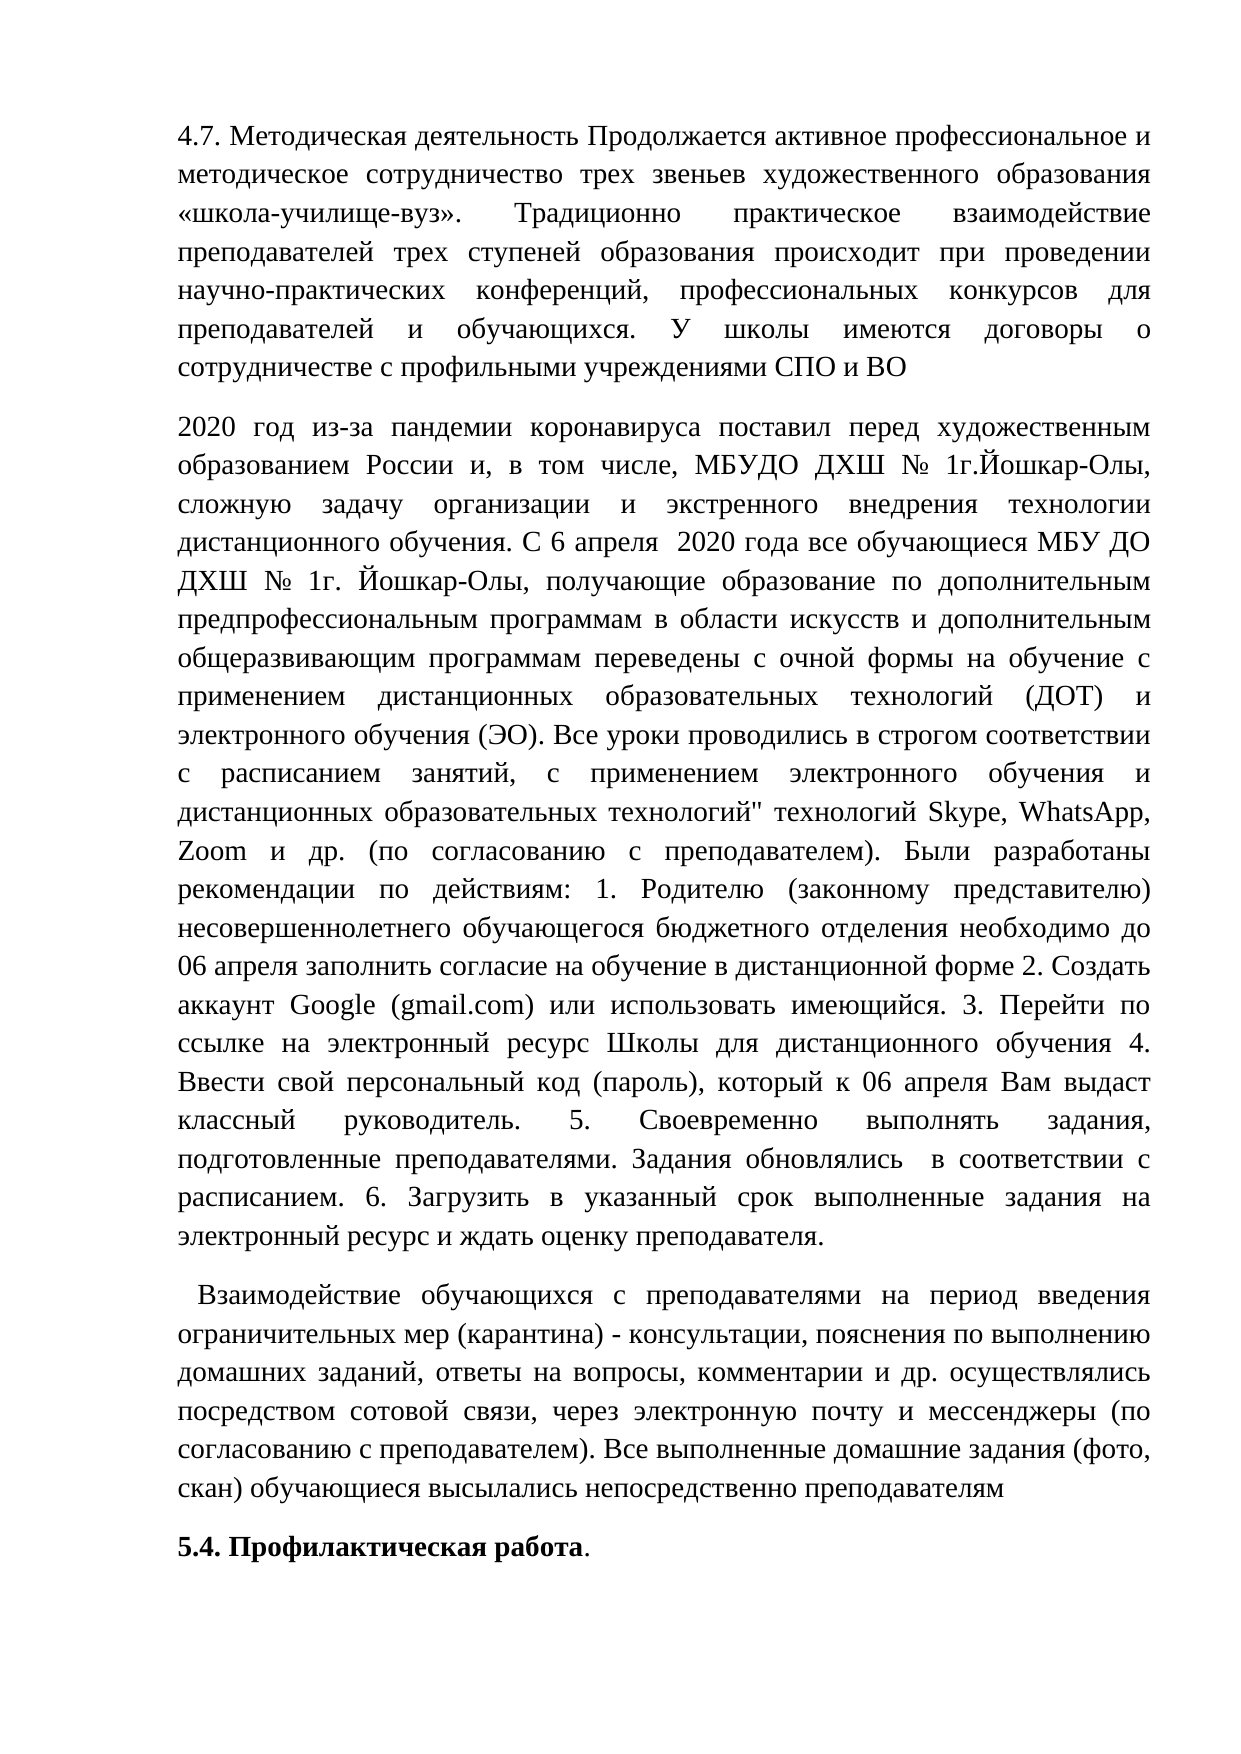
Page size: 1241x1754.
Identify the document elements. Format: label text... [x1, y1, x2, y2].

text 5.4. Профилактическая работа. [177, 1529, 1152, 1563]
text Взаимодействие обучающихся с преподавателями на период введения ограничительных мер (карантина) - консультации, пояснения по выполнению домашних заданий, ответы на вопросы, комментарии и др. осуществлялись посредством сотовой связи, через электронную почту и мессенджеры (по согласованию с преподавателем). Все выполненные домашние задания (фото, скан) обучающиеся высылались непосредственно преподавателям [177, 1277, 1152, 1504]
text 2020 год из-за пандемии коронавируса поставил перед художественным образованием России и, в том числе, МБУДО ДХШ № 1г.Йошкар-Олы, сложную задачу организации и экстренного внедрения технологии дистанционного обучения. С 6 апреля 2020 года все обучающиеся МБУ ДО ДХШ № 1г. Йошкар-Олы, получающие образование по дополнительным предпрофессиональным программам в области искусств и дополнительным общеразвивающим программам переведены с очной формы на обучение с применением дистанционных образовательных технологий (ДОТ) и электронного обучения (ЭО). Все уроки проводились в строгом соответствии с расписанием занятий, с применением электронного обучения и дистанционных образовательных технологий" технологий Skype, WhatsApp, Zoom и др. (по согласованию с преподавателем). Были разработаны рекомендации по действиям: 1. Родителю (законному представителю) несовершеннолетнего обучающегося бюджетного отделения необходимо до 06 апреля заполнить согласие на обучение в дистанционной форме 2. Создать аккаунт Google (gmail.com) или использовать имеющийся. 3. Перейти по ссылке на электронный ресурс Школы для дистанционного обучения 4. Ввести свой персональный код (пароль), который к 06 апреля Вам выдаст классный руководитель. 5. Своевременно выполнять задания, подготовленные преподавателями. Задания обновлялись в соответствии с расписанием. 6. Загрузить в указанный срок выполненные задания на электронный ресурс и ждать оценку преподавателя. [177, 409, 1152, 1252]
text 4.7. Методическая деятельность Продолжается активное профессиональное и методическое сотрудничество трех звеньев художественного образования «школа-училище-вуз». Традиционно практическое взаимодействие преподавателей трех ступеней образования происходит при проведении научно-практических конференций, профессиональных конкурсов для преподавателей и обучающихся. У школы имеются договоры о сотрудничестве с профильными учреждениями СПО и ВО [177, 118, 1152, 383]
